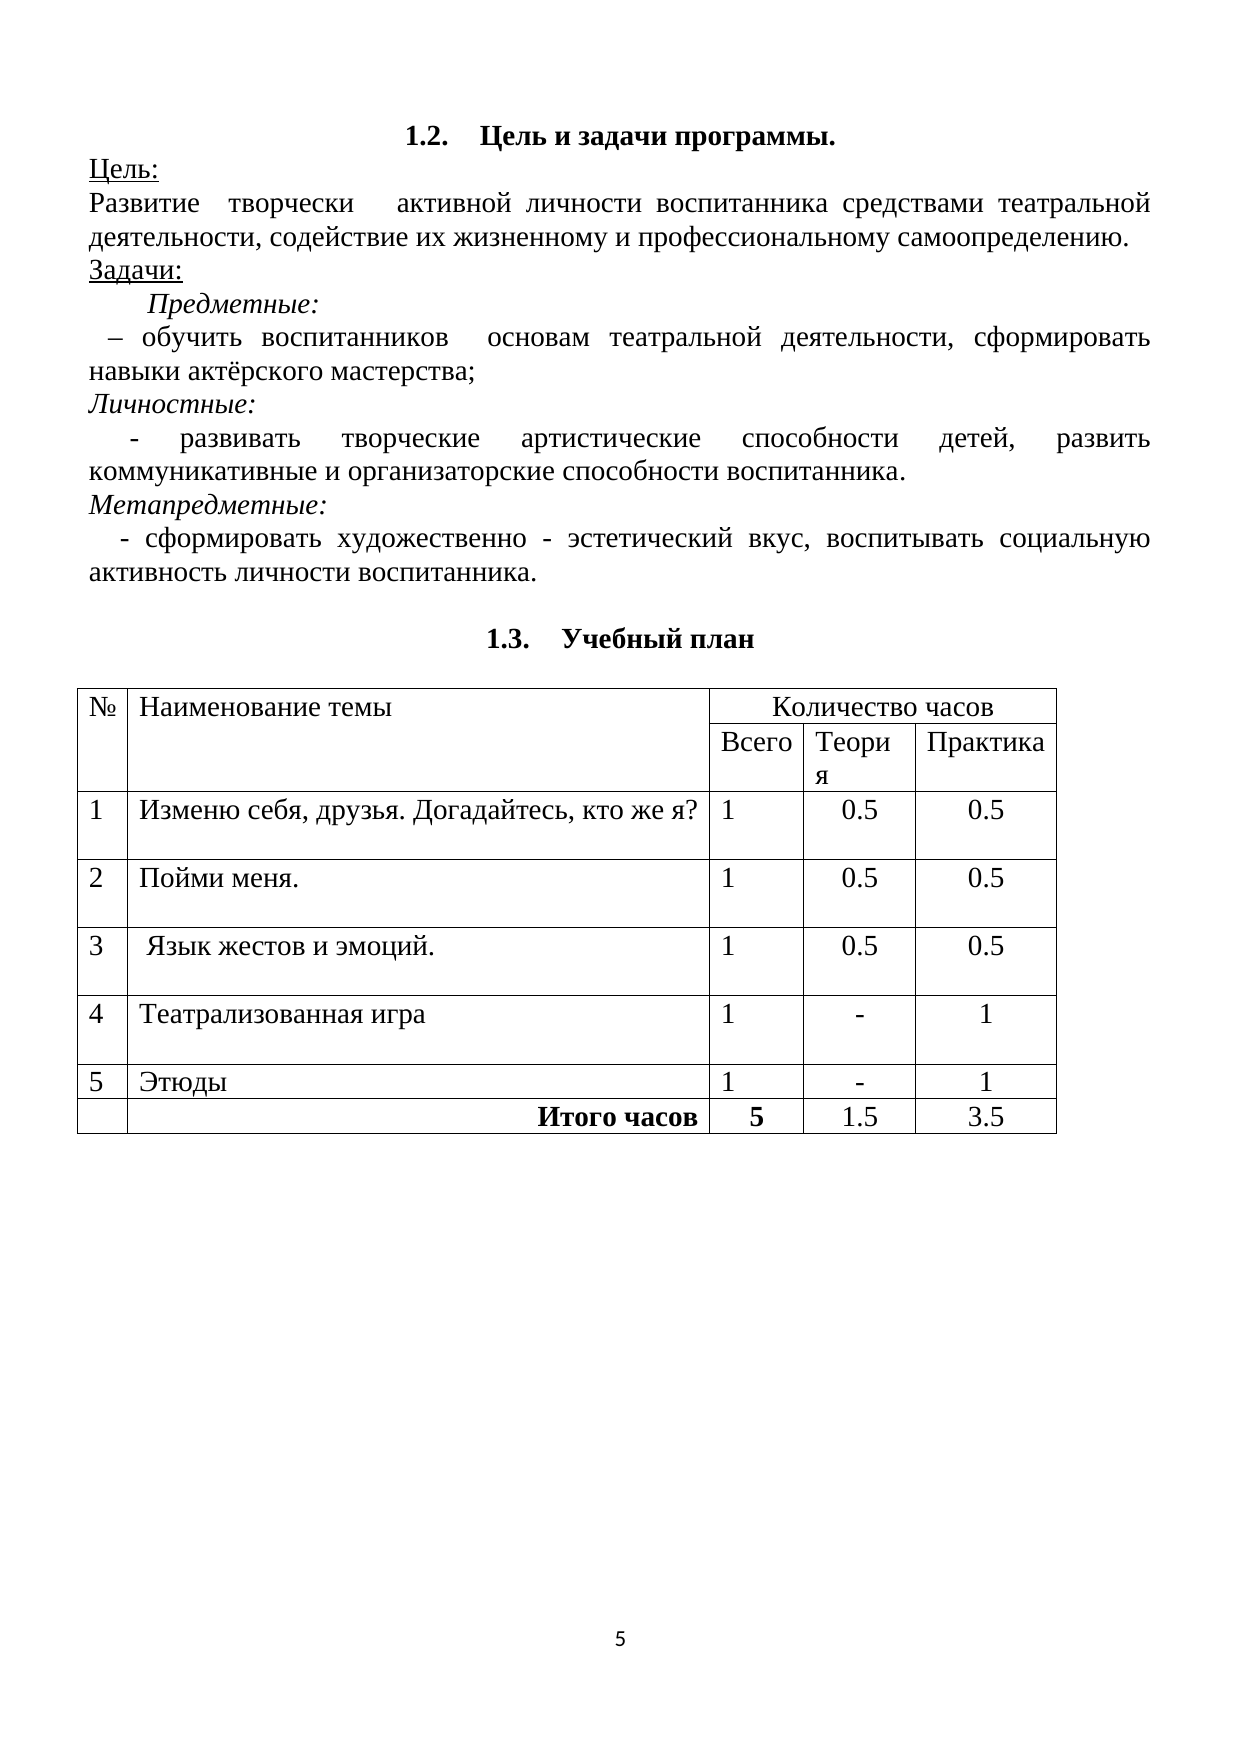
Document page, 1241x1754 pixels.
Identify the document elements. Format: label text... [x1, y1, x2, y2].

table_cell Изменю себя, друзья. Догадайтесь, кто же я? [128, 792, 709, 859]
table_cell 2 [78, 860, 127, 927]
table_cell [78, 1099, 127, 1133]
table_cell 0.5 [916, 860, 1056, 927]
table_cell 0.5 [916, 928, 1056, 995]
table_cell - [804, 1065, 915, 1098]
table_cell 1.5 [804, 1099, 915, 1133]
table_cell - [804, 996, 915, 1063]
text - развивать творческие артистические способности детей, развить коммуникативные и организаторские способности воспитанника. [89, 420, 1152, 487]
list Цель и задачи программы. [89, 118, 1152, 152]
table_cell 1 [916, 996, 1056, 1063]
table_cell 0.5 [804, 928, 915, 995]
table_cell Практика [916, 724, 1056, 791]
table_cell 0.5 [916, 792, 1056, 859]
table_cell 3 [78, 928, 127, 995]
table_cell 1 [710, 928, 803, 995]
table_cell 1 [710, 792, 803, 859]
table_cell 1 [710, 1065, 803, 1098]
table_cell Этюды [128, 1065, 709, 1098]
text Цель: [89, 152, 1152, 185]
table_header № [78, 689, 127, 791]
text Личностные: [89, 386, 1152, 420]
table_cell 3.5 [916, 1099, 1056, 1133]
table_cell 1 [710, 860, 803, 927]
table_cell 1 [710, 996, 803, 1063]
table_cell Пойми меня. [128, 860, 709, 927]
table_cell Итого часов [128, 1099, 709, 1133]
text Метапредметные: [89, 487, 1152, 521]
table_cell 5 [710, 1099, 803, 1133]
table_header Наименование темы [128, 689, 709, 791]
text - сформировать художественно - эстетический вкус, воспитывать социальную активность личности воспитанника. [89, 521, 1152, 588]
table_cell Теория [804, 724, 915, 791]
table_cell Всего [710, 724, 803, 791]
table_cell 0.5 [804, 792, 915, 859]
list Учебный план [89, 621, 1152, 655]
text Задачи: [89, 252, 1152, 286]
table_cell 5 [78, 1065, 127, 1098]
table_cell 0.5 [804, 860, 915, 927]
text – обучить воспитанников основам театральной деятельности, сформировать навыки актёрского мастерства; [89, 319, 1152, 386]
table_cell Язык жестов и эмоций. [128, 928, 709, 995]
table_cell 1 [78, 792, 127, 859]
text Предметные: [89, 286, 1152, 319]
table_header Количество часов [710, 689, 1056, 723]
table_cell 4 [78, 996, 127, 1063]
text Развитие творчески активной личности воспитанника средствами театральной деятельности, содействие их жизненному и профессиональному самоопределению. [89, 185, 1152, 252]
table_cell 1 [916, 1065, 1056, 1098]
table_cell Театрализованная игра [128, 996, 709, 1063]
